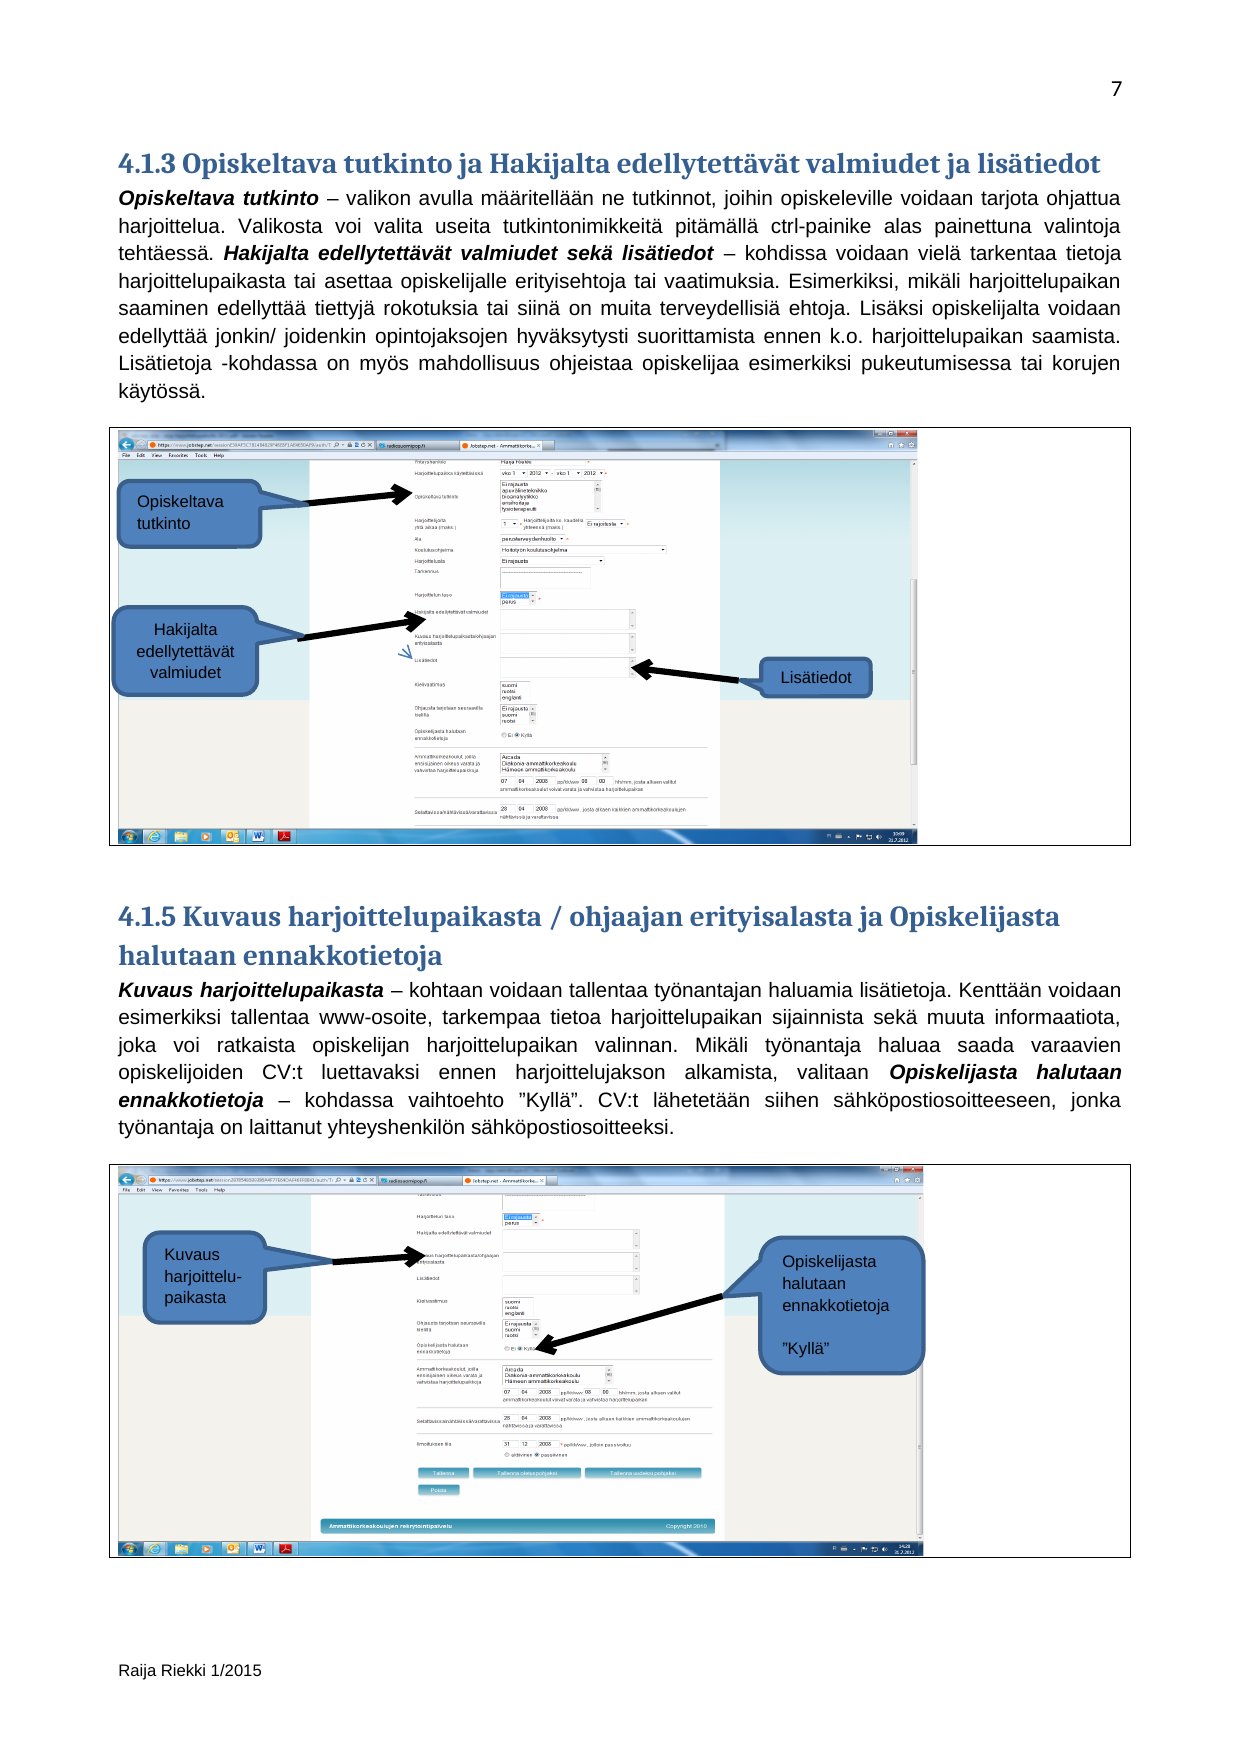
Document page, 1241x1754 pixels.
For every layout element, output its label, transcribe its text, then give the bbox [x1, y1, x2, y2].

picture [118, 1166, 924, 1556]
subtitle 4.1.3 Opiskeltava tutkinto ja Hakijalta edellytettävät valmiudet ja lisätiedot [118, 148, 1122, 181]
text Kuvaus harjoittelupaikasta – kohtaan voidaan tallentaa työnantajan haluamia lisätietoja. Kenttään voidaan esimerkiksi tallentaa www-osoite, tarkempaa tietoa harjoittelupaikan sijainnista sekä muuta informaatiota, joka voi ratkaista opiskelijan harjoittelupaikan valinnan. Mikäli työnantaja haluaa saada varaavien opiskelijoiden CV:t luettavaksi ennen harjoittelujakson alkamista, valitaan Opiskelijasta halutaan ennakkotietoja – kohdassa vaihtoehto ”Kyllä”. CV:t lähetetään siihen sähköpostiosoitteeseen, jonka työnantaja on laittanut yhteyshenkilön sähköpostiosoitteeksi. [118, 978, 1122, 1139]
subtitle 4.1.5 Kuvaus harjoittelupaikasta / ohjaajan erityisalasta ja Opiskelijasta halutaan ennakkotietoja [118, 901, 1122, 973]
picture [118, 430, 918, 844]
text Opiskeltava tutkinto – valikon avulla määritellään ne tutkinnot, joihin opiskeleville voidaan tarjota ohjattua harjoittelua. Valikosta voi valita useita tutkintonimikkeitä pitämällä ctrl-painike alas painettuna valintoja tehtäessä. Hakijalta edellytettävät valmiudet sekä lisätiedot – kohdissa voidaan vielä tarkentaa tietoja harjoittelupaikasta tai asettaa opiskelijalle erityisehtoja tai vaatimuksia. Esimerkiksi, mikäli harjoittelupaikan saaminen edellyttää tiettyjä rokotuksia tai siinä on muita terveydellisiä ehtoja. Lisäksi opiskelijalta voidaan edellyttää jonkin/ joidenkin opintojaksojen hyväksytysti suorittamista ennen k.o. harjoittelupaikan saamista. Lisätietoja -kohdassa on myös mahdollisuus ohjeistaa opiskelijaa esimerkiksi pukeutumisessa tai korujen käytössä. [118, 186, 1122, 403]
